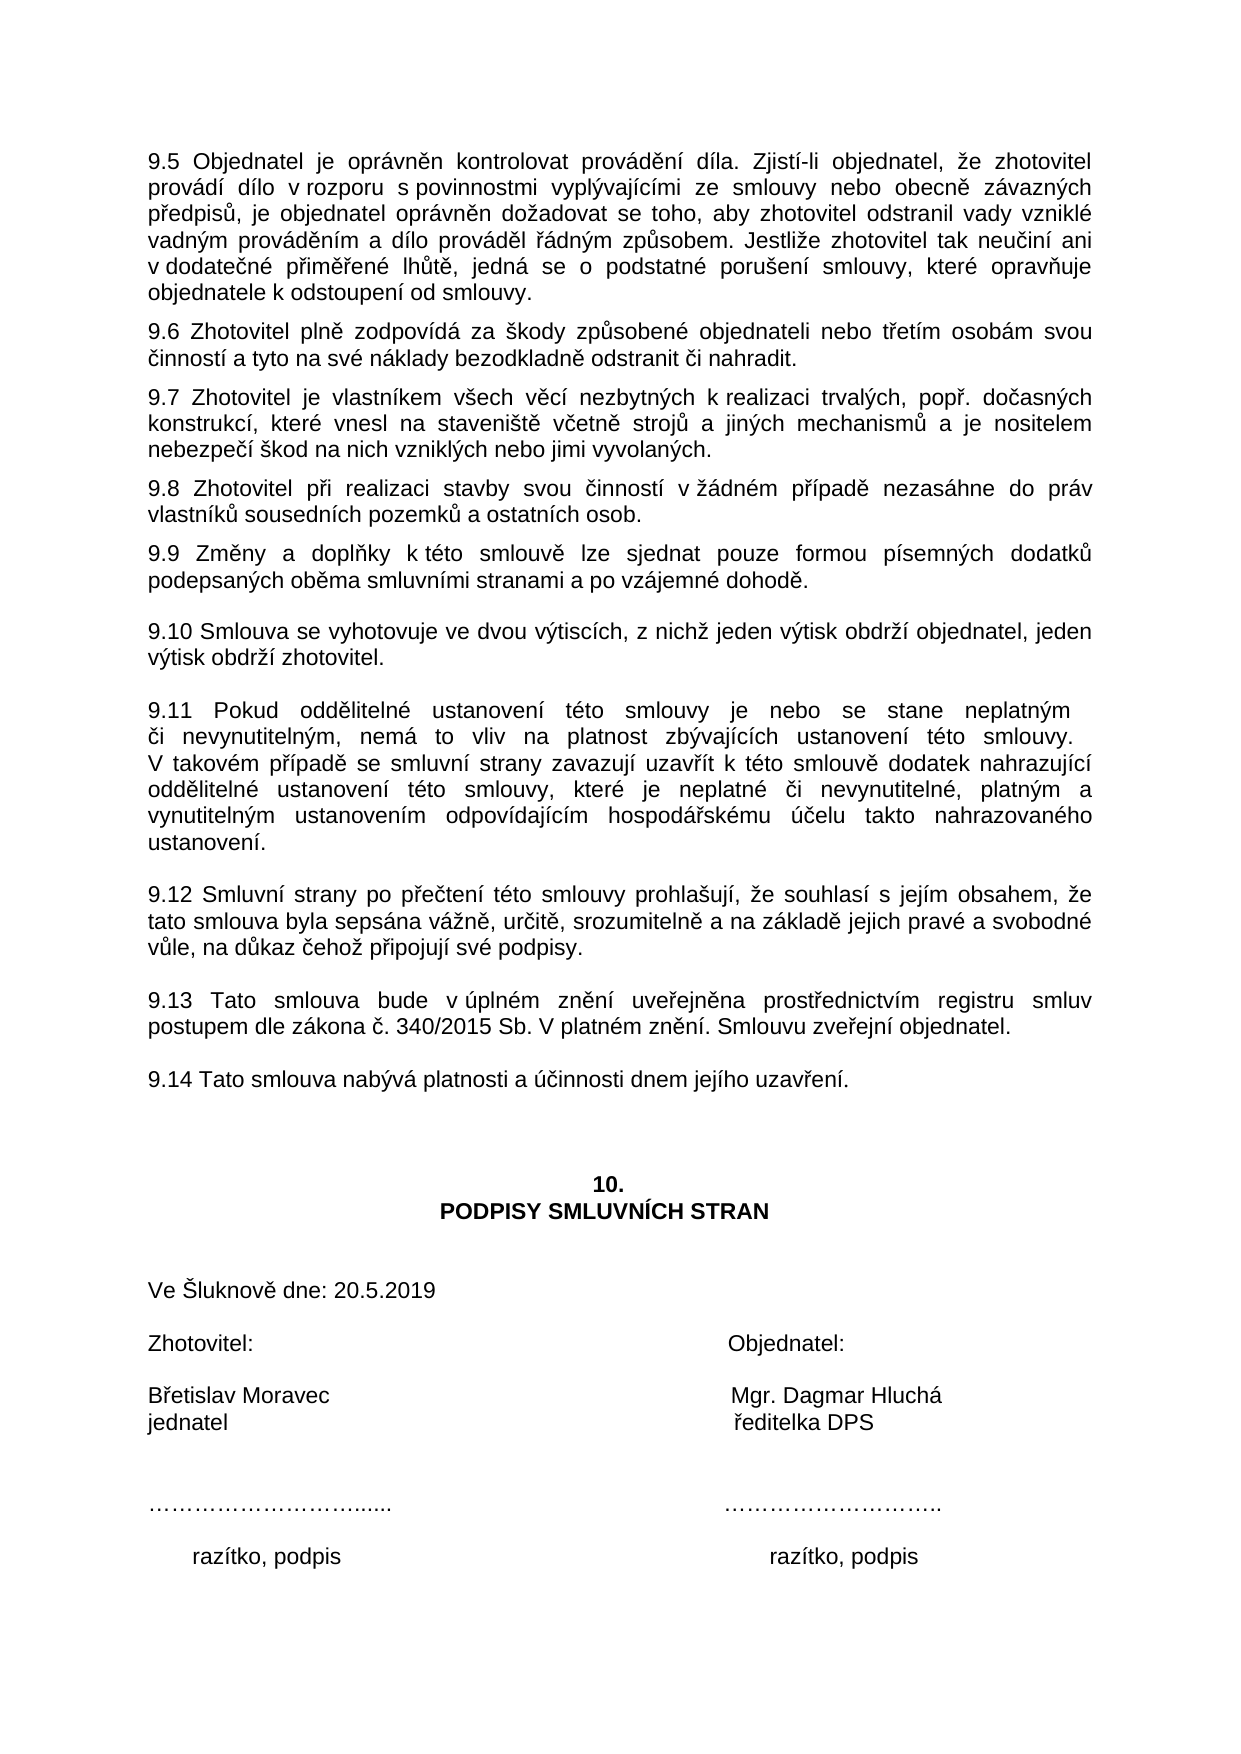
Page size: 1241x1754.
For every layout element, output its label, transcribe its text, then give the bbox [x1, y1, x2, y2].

text 9.13 Tato smlouva bude v úplném znění uveřejněna prostřednictvím registru smluv postupem dle zákona č. 340/2015 Sb. V platném znění. Smlouvu zveřejní objednatel. [148, 987, 1093, 1039]
text PODPISY SMLUVNÍCH STRAN [281, 1198, 1093, 1224]
text 9.14 Tato smlouva nabývá platnosti a účinnosti dnem jejího uzavření. [148, 1066, 1093, 1092]
text 9.5 Objednatel je oprávněn kontrolovat provádění díla. Zjistí-li objednatel, že zhotovitel provádí dílo v rozporu s povinnostmi vyplývajícími ze smlouvy nebo obecně závazných předpisů, je objednatel oprávněn dožadovat se toho, aby zhotovitel odstranil vady vzniklé vadným prováděním a dílo prováděl řádným způsobem. Jestliže zhotovitel tak neučiní ani v dodatečné přiměřené lhůtě, jedná se o podstatné porušení smlouvy, které opravňuje objednatele k odstoupení od smlouvy. [148, 148, 1093, 306]
text 9.11 Pokud oddělitelné ustanovení této smlouvy je nebo se stane neplatným či nevynutitelným, nemá to vliv na platnost zbývajících ustanovení této smlouvy. V takovém případě se smluvní strany zavazují uzavřít k této smlouvě dodatek nahrazující oddělitelné ustanovení této smlouvy, které je neplatné či nevynutitelné, platným a vynutitelným ustanovením odpovídajícím hospodářskému účelu takto nahrazovaného ustanovení. [148, 697, 1093, 855]
text Břetislav Moravec Mgr. Dagmar Hluchá [148, 1356, 1093, 1409]
text Zhotovitel: Objednatel: [148, 1329, 1093, 1356]
text 9.12 Smluvní strany po přečtení této smlouvy prohlašují, že souhlasí s jejím obsahem, že tato smlouva byla sepsána vážně, určitě, srozumitelně a na základě jejich pravé a svobodné vůle, na důkaz čehož připojují své podpisy. [148, 881, 1093, 961]
text 10. [281, 1171, 1093, 1198]
text jednatel ředitelka DPS [148, 1409, 1093, 1435]
text Ve Šluknově dne: 20.5.2019 [148, 1277, 1093, 1303]
text 9.6 Zhotovitel plně zodpovídá za škody způsobené objednateli nebo třetím osobám svou činností a tyto na své náklady bezodkladně odstranit či nahradit. [148, 318, 1093, 371]
text 9.9 Změny a doplňky k této smlouvě lze sjednat pouze formou písemných dodatků podepsaných oběma smluvními stranami a po vzájemné dohodě. [148, 540, 1093, 593]
text 9.10 Smlouva se vyhotovuje ve dvou výtiscích, z nichž jeden výtisk obdrží objednatel, jeden výtisk obdrží zhotovitel. [148, 618, 1093, 671]
text ………………………...... ……………………….. razítko, podpis razítko, podpis [148, 1490, 1093, 1569]
text 9.7 Zhotovitel je vlastníkem všech věcí nezbytných k realizaci trvalých, popř. dočasných konstrukcí, které vnesl na staveniště včetně strojů a jiných mechanismů a je nositelem nebezpečí škod na nich vzniklých nebo jimi vyvolaných. [148, 383, 1093, 462]
text 9.8 Zhotovitel při realizaci stavby svou činností v žádném případě nezasáhne do práv vlastníků sousedních pozemků a ostatních osob. [148, 475, 1093, 528]
